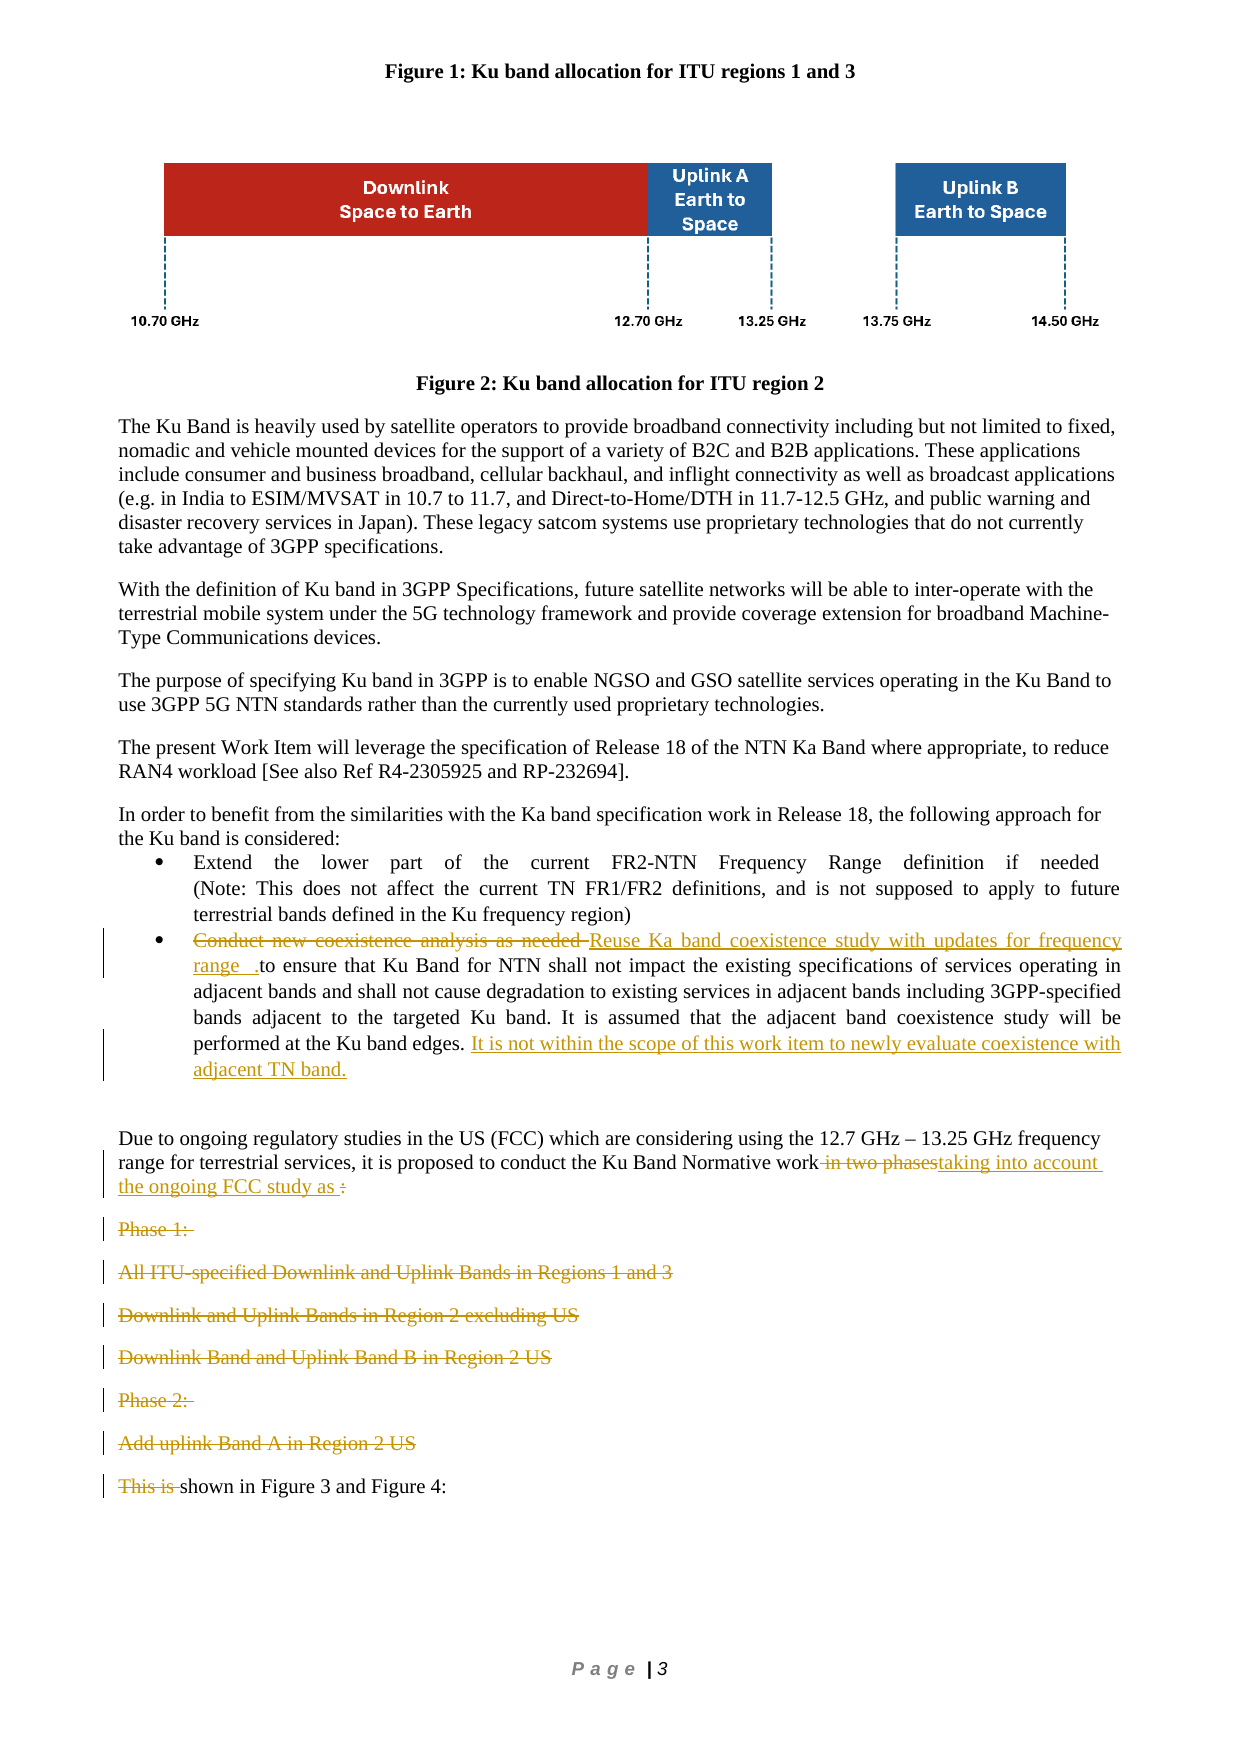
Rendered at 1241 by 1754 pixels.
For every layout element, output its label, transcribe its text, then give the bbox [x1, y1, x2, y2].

list to ensure that Ku Band for NTN shall not impact the existing specifications of services operating in adjacent bands and shall not cause degradation to existing services in adjacent bands including 3GPP-specified bands adjacent to the targeted Ku band. It is assumed that the adjacent band coexistence study will be performed at the Ku band edges. [156, 927, 1122, 1081]
text Due to ongoing regulatory studies in the US (FCC) which are considering using the 12.7 GHz – 13.25 GHz frequency range for terrestrial services, it is proposed to conduct the Ku Band Normative work [118, 1126, 1122, 1198]
list Extend the lower part of the current FR2-NTN Frequency Range definition if needed (Note: This does not affect the current TN FR1/FR2 definitions, and is not supposed to apply to future terrestrial bands defined in the Ku frequency region) [156, 850, 1122, 926]
text Figure 1: Ku band allocation for ITU regions 1 and 3 [118, 59, 1122, 83]
text With the definition of Ku band in 3GPP Specifications, future satellite networks will be able to inter-operate with the terrestrial mobile system under the 5G technology framework and provide coverage extension for broadband Machine-Type Communications devices. [118, 577, 1122, 649]
text The present Work Item will leverage the specification of Release 18 of the NTN Ka Band where appropriate, to reduce RAN4 workload [See also Ref R4-2305925 and RP-232694]. [118, 735, 1122, 783]
text Figure 2: Ku band allocation for ITU region 2 [118, 371, 1122, 395]
text The purpose of specifying Ku band in 3GPP is to enable NGSO and GSO satellite services operating in the Ku Band to use 3GPP 5G NTN standards rather than the currently used proprietary technologies. [118, 668, 1122, 716]
picture [118, 144, 1123, 353]
text shown in Figure 3 and Figure 4: [118, 1474, 1122, 1498]
text In order to benefit from the similarities with the Ka band specification work in Release 18, the following approach for the Ku band is considered: [118, 802, 1122, 850]
text The Ku Band is heavily used by satellite operators to provide broadband connectivity including but not limited to fixed, nomadic and vehicle mounted devices for the support of a variety of B2C and B2B applications. These applications include consumer and business broadband, cellular backhaul, and inflight connectivity as well as broadcast applications (e.g. in India to ESIM/MVSAT in 10.7 to 11.7, and Direct-to-Home/DTH in 11.7-12.5 GHz, and public warning and disaster recovery services in Japan). These legacy satcom systems use proprietary technologies that do not currently take advantage of 3GPP specifications. [118, 414, 1122, 558]
